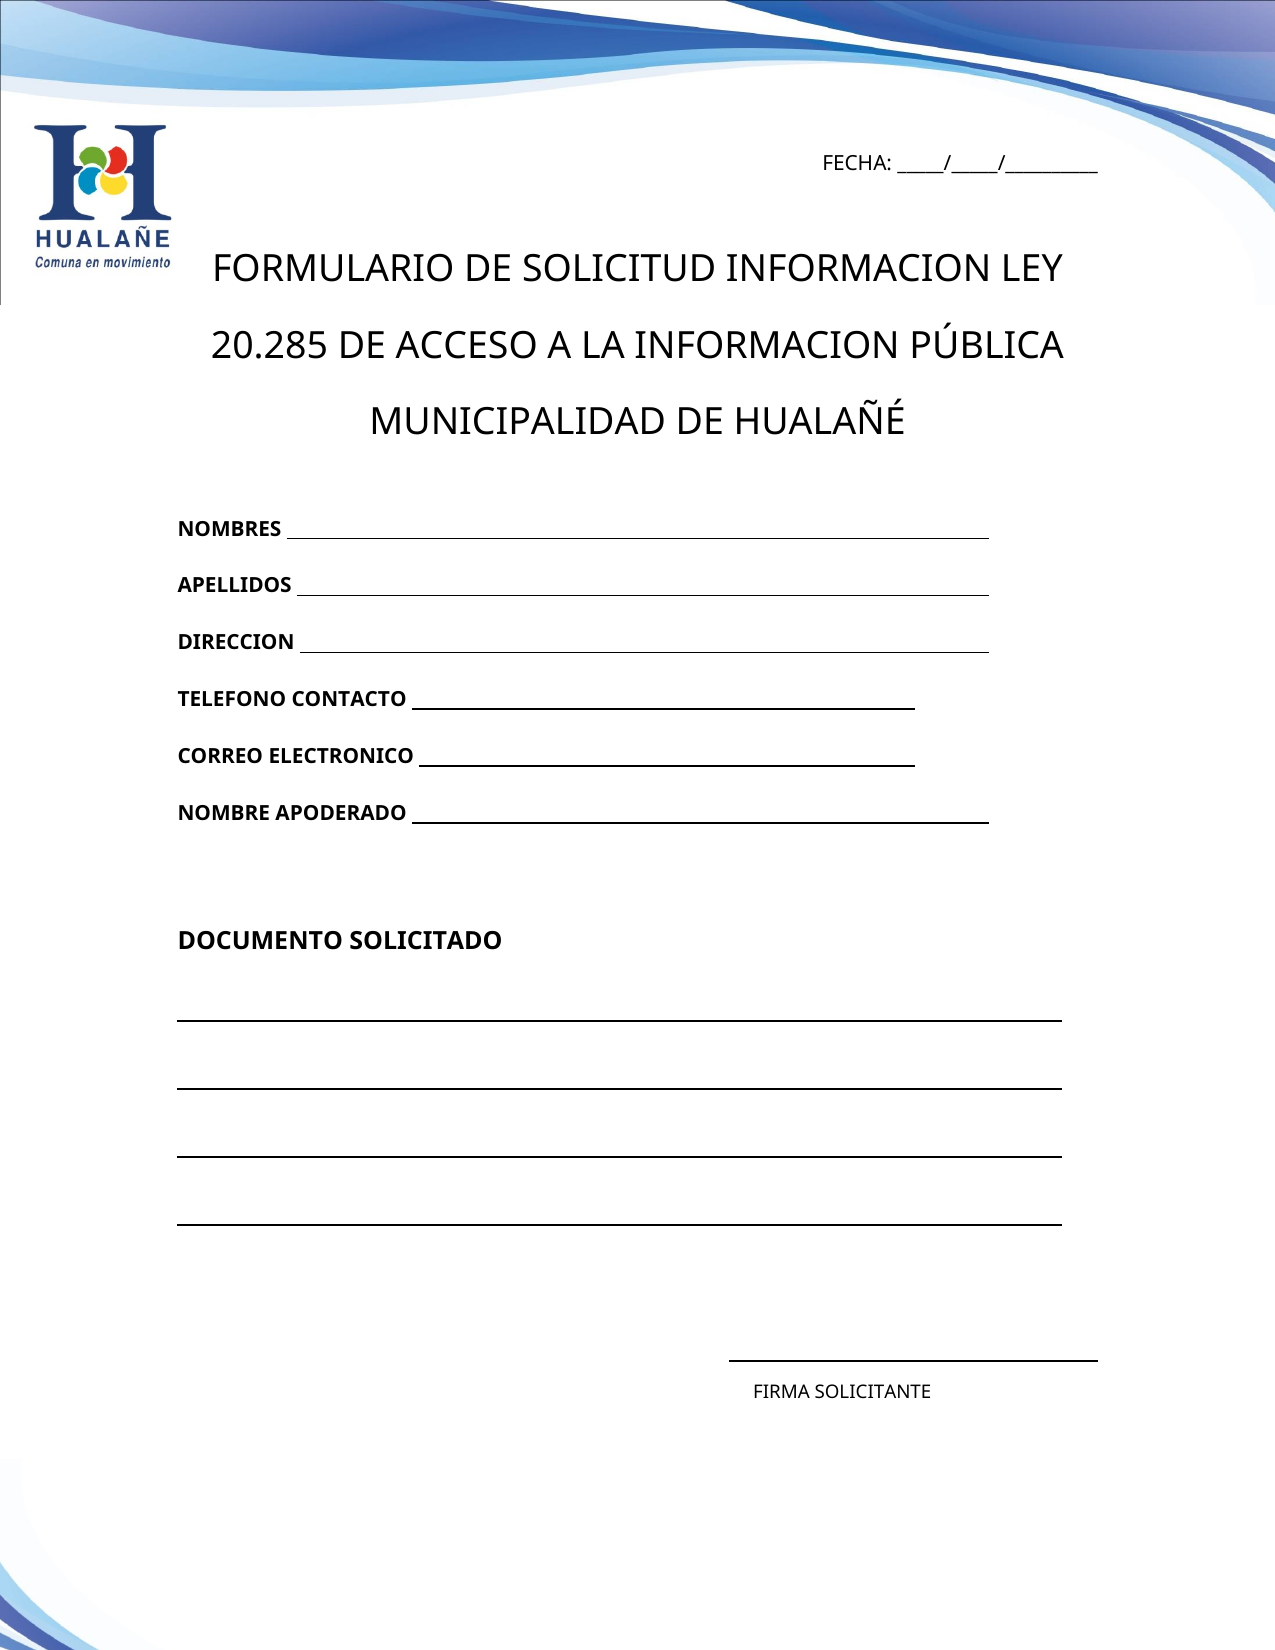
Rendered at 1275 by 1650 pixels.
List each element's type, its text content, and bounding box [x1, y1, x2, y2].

text MUNICIPALIDAD DE HUALAÑÉ [177, 394, 1098, 446]
text NOMBRES [177, 514, 1098, 542]
text TELEFONO CONTACTO [177, 684, 1098, 713]
text DIRECCION [177, 627, 1098, 656]
text FIRMA SOLICITANTE [177, 1378, 1098, 1404]
text FECHA: _____/_____/__________ [177, 148, 1098, 176]
picture [0, 1459, 1275, 1650]
text CORREO ELECTRONICO [177, 741, 1098, 769]
text FORMULARIO DE SOLICITUD INFORMACION LEY 20.285 DE ACCESO A LA INFORMACION PÚBLICA [177, 241, 1098, 369]
text NOMBRE APODERADO [177, 798, 1098, 826]
text DOCUMENTO SOLICITADO [177, 923, 1098, 957]
picture [0, 0, 1275, 305]
text APELLIDOS [177, 571, 1098, 599]
